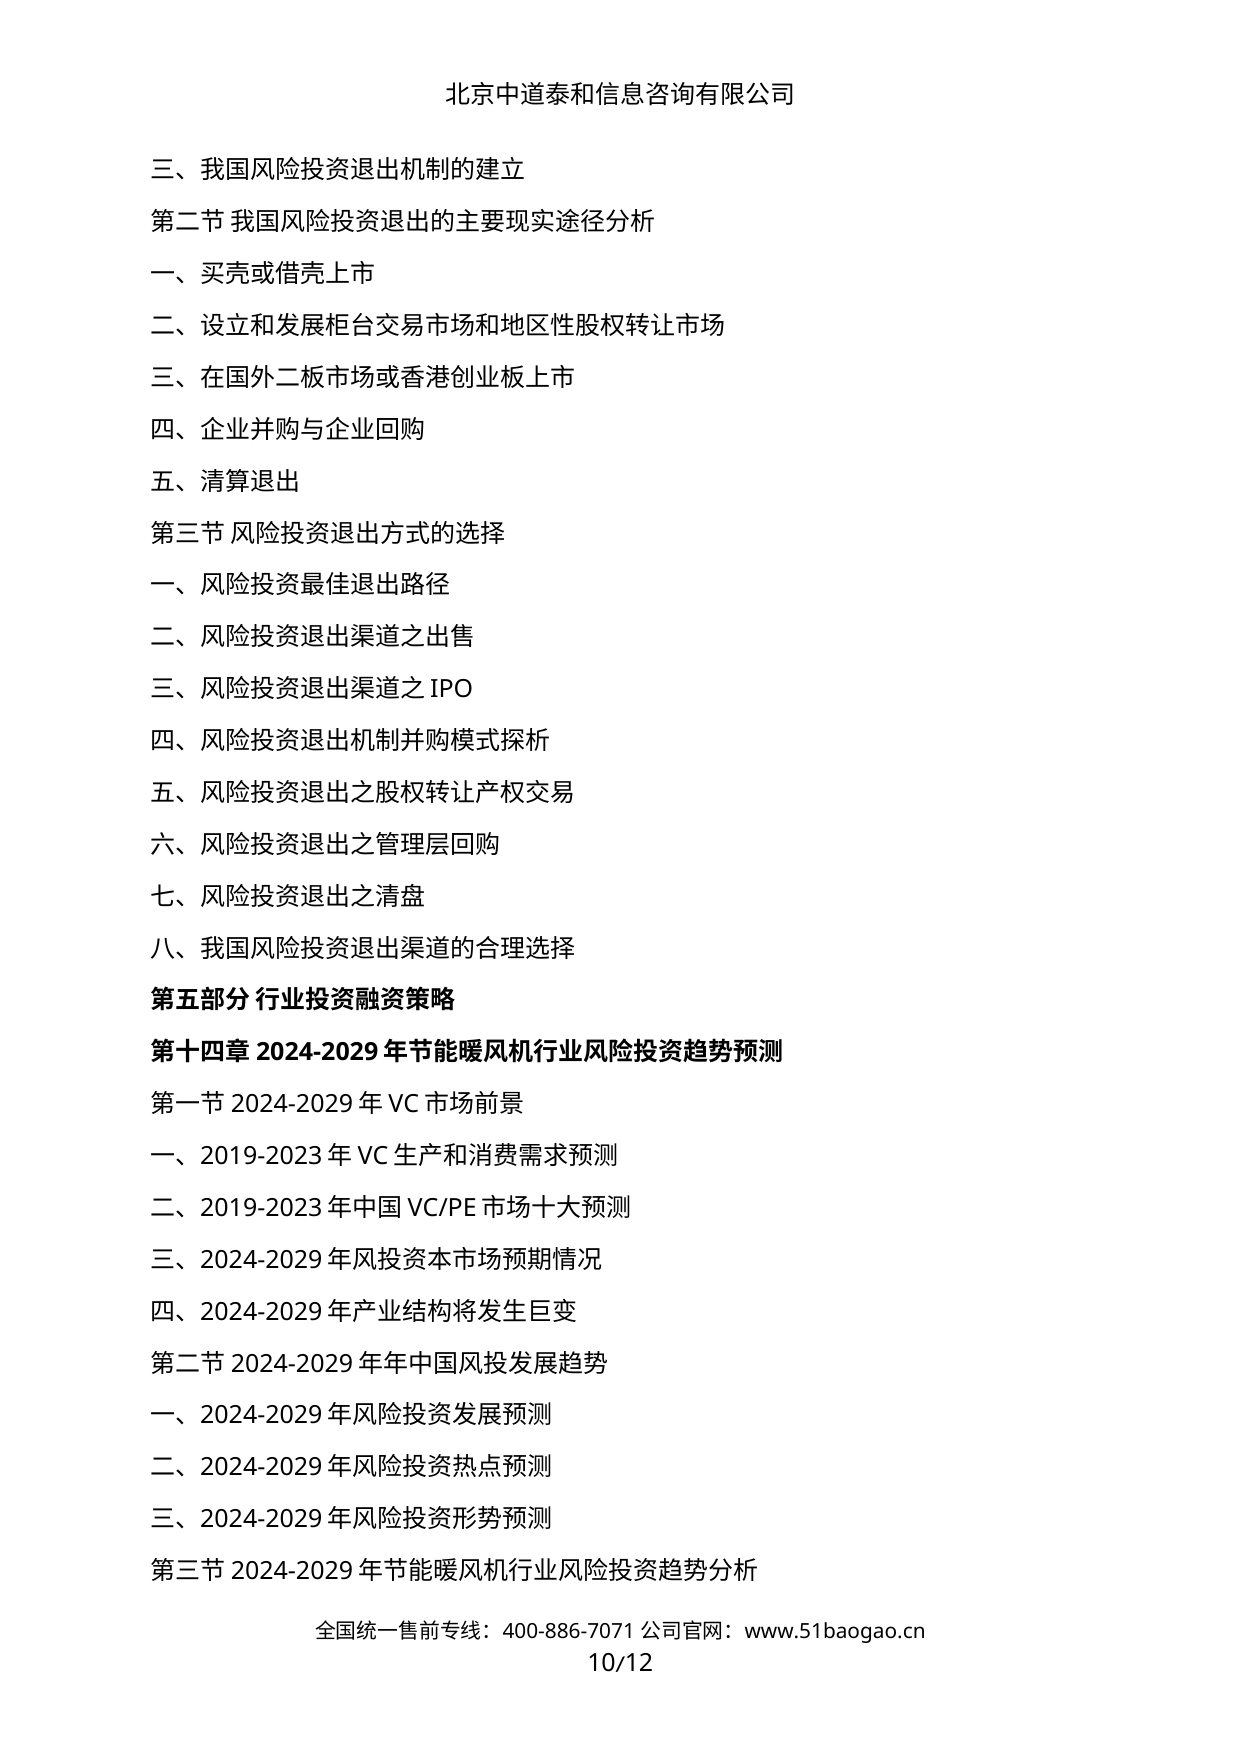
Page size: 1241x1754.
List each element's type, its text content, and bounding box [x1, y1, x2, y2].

text 六、风险投资退出之管理层回购 [150, 824, 1090, 861]
text 四、企业并购与企业回购 [150, 409, 1090, 446]
text 第五部分 行业投资融资策略 [150, 980, 1090, 1016]
text 二、设立和发展柜台交易市场和地区性股权转让市场 [150, 306, 1090, 342]
text 四、风险投资退出机制并购模式探析 [150, 721, 1090, 757]
text 二、风险投资退出渠道之出售 [150, 617, 1090, 653]
text 三、2024-2029年风险投资形势预测 [150, 1499, 1090, 1535]
text 三、2024-2029年风投资本市场预期情况 [150, 1239, 1090, 1276]
text 三、在国外二板市场或香港创业板上市 [150, 357, 1090, 394]
text 第三节 2024-2029年节能暖风机行业风险投资趋势分析 [150, 1551, 1090, 1587]
text 二、2019-2023年中国VC/PE市场十大预测 [150, 1187, 1090, 1224]
text 一、2019-2023年VC生产和消费需求预测 [150, 1136, 1090, 1172]
text 二、2024-2029年风险投资热点预测 [150, 1447, 1090, 1483]
text 四、2024-2029年产业结构将发生巨变 [150, 1291, 1090, 1327]
text 第一节 2024-2029年VC市场前景 [150, 1084, 1090, 1120]
text 一、风险投资最佳退出路径 [150, 565, 1090, 601]
text 第十四章 2024-2029年节能暖风机行业风险投资趋势预测 [150, 1032, 1090, 1068]
text 七、风险投资退出之清盘 [150, 876, 1090, 912]
text 八、我国风险投资退出渠道的合理选择 [150, 928, 1090, 964]
text 三、风险投资退出渠道之IPO [150, 669, 1090, 705]
text 第二节 2024-2029年年中国风投发展趋势 [150, 1343, 1090, 1379]
text 一、2024-2029年风险投资发展预测 [150, 1395, 1090, 1431]
text 五、清算退出 [150, 461, 1090, 497]
text 第二节 我国风险投资退出的主要现实途径分析 [150, 202, 1090, 238]
text 一、买壳或借壳上市 [150, 254, 1090, 290]
text 三、我国风险投资退出机制的建立 [150, 150, 1090, 186]
text 五、风险投资退出之股权转让产权交易 [150, 772, 1090, 809]
text 第三节 风险投资退出方式的选择 [150, 513, 1090, 549]
